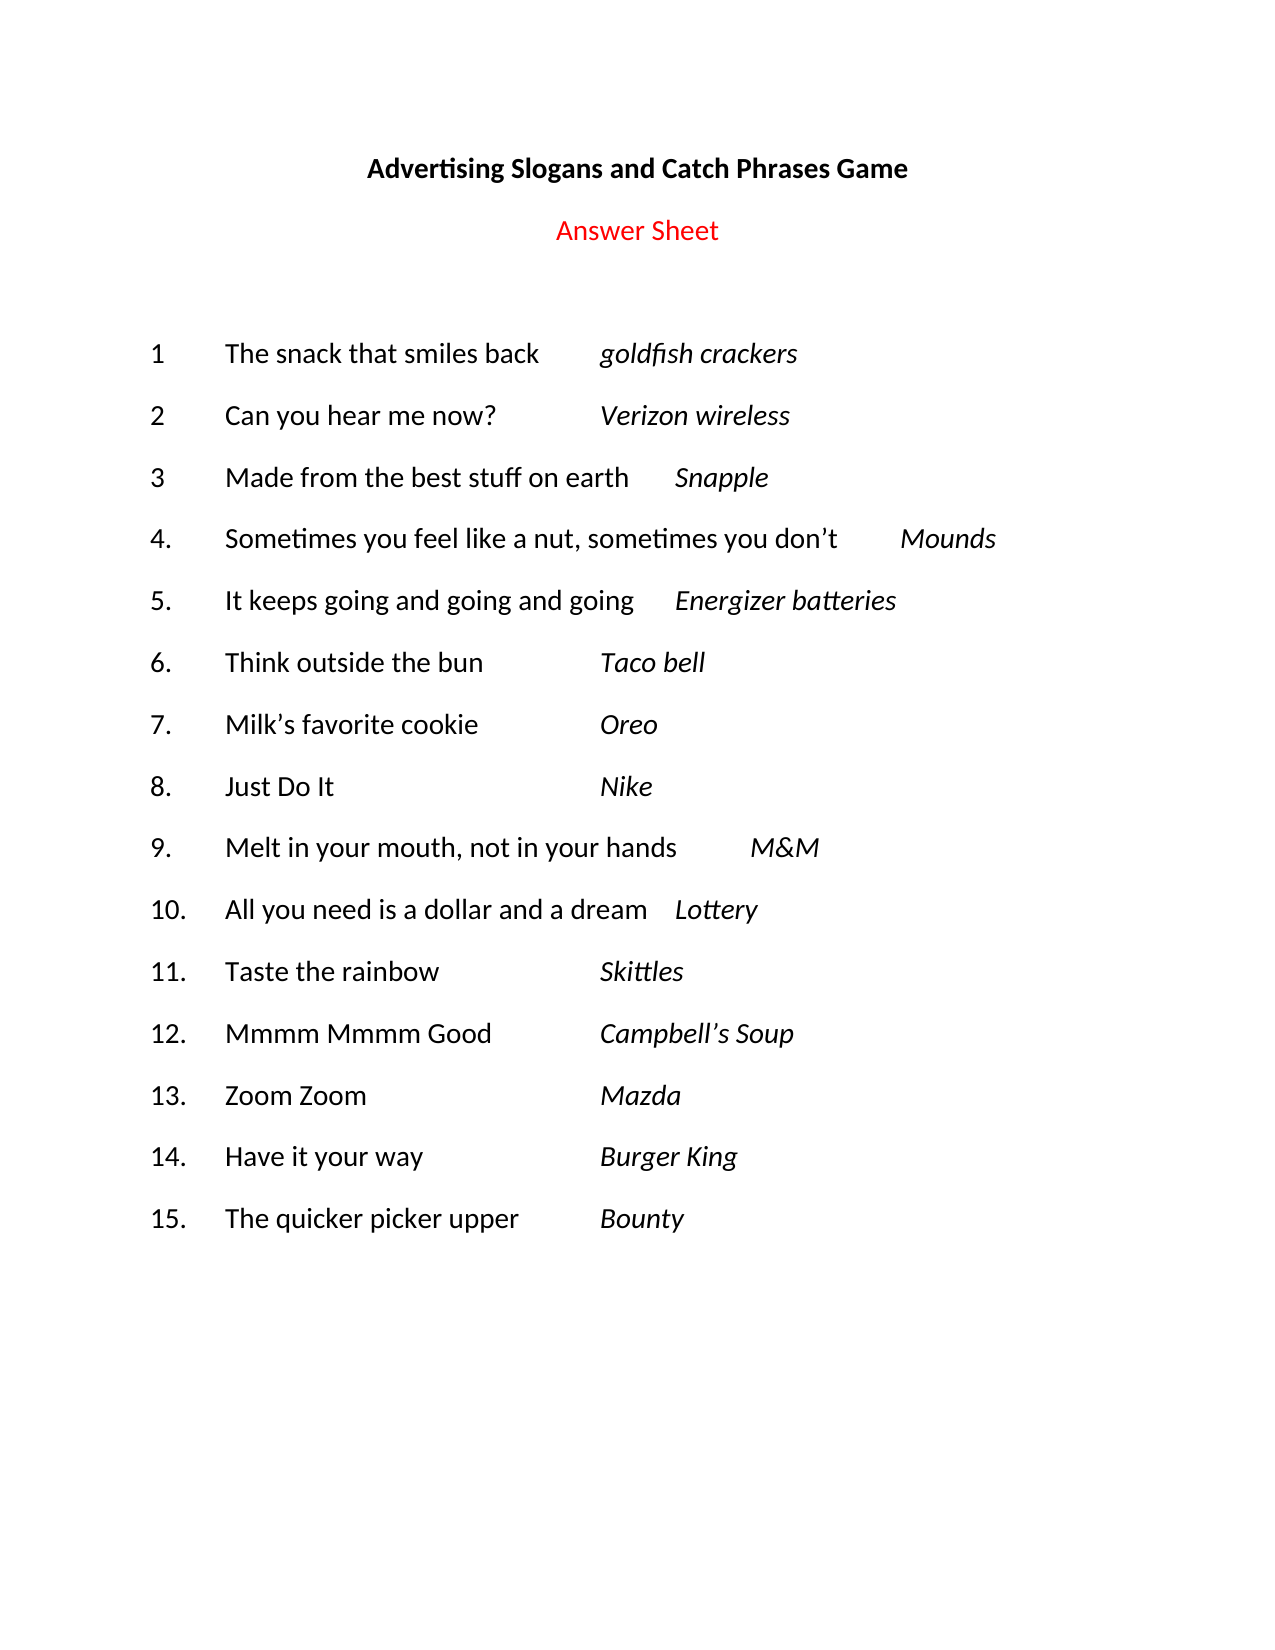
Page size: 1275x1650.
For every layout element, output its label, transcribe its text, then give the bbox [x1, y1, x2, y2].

text 5. It keeps going and going and going Energizer batteries [150, 582, 1125, 618]
text 8. Just Do It Nike [150, 768, 1125, 803]
text 12. Mmmm Mmmm Good Campbell’s Soup [150, 1015, 1125, 1050]
text Advertising Slogans and Catch Phrases Game [150, 150, 1125, 186]
text 6. Think outside the bun Taco bell [150, 644, 1125, 680]
text 4. Sometimes you feel like a nut, sometimes you don’t Mounds [150, 521, 1125, 556]
text 7. Milk’s favorite cookie Oreo [150, 706, 1125, 742]
text Answer Sheet [150, 212, 1125, 247]
text 11. Taste the rainbow Skittles [150, 953, 1125, 989]
text 1 The snack that smiles back goldfish crackers [150, 335, 1125, 371]
text 2 Can you hear me now? Verizon wireless [150, 397, 1125, 433]
text 3 Made from the best stuff on earth Snapple [150, 459, 1125, 494]
text 9. Melt in your mouth, not in your hands M&M [150, 829, 1125, 865]
text 15. The quicker picker upper Bounty [150, 1200, 1125, 1236]
text 14. Have it your way Burger King [150, 1138, 1125, 1174]
text 10. All you need is a dollar and a dream Lottery [150, 891, 1125, 927]
text 13. Zoom Zoom Mazda [150, 1077, 1125, 1112]
